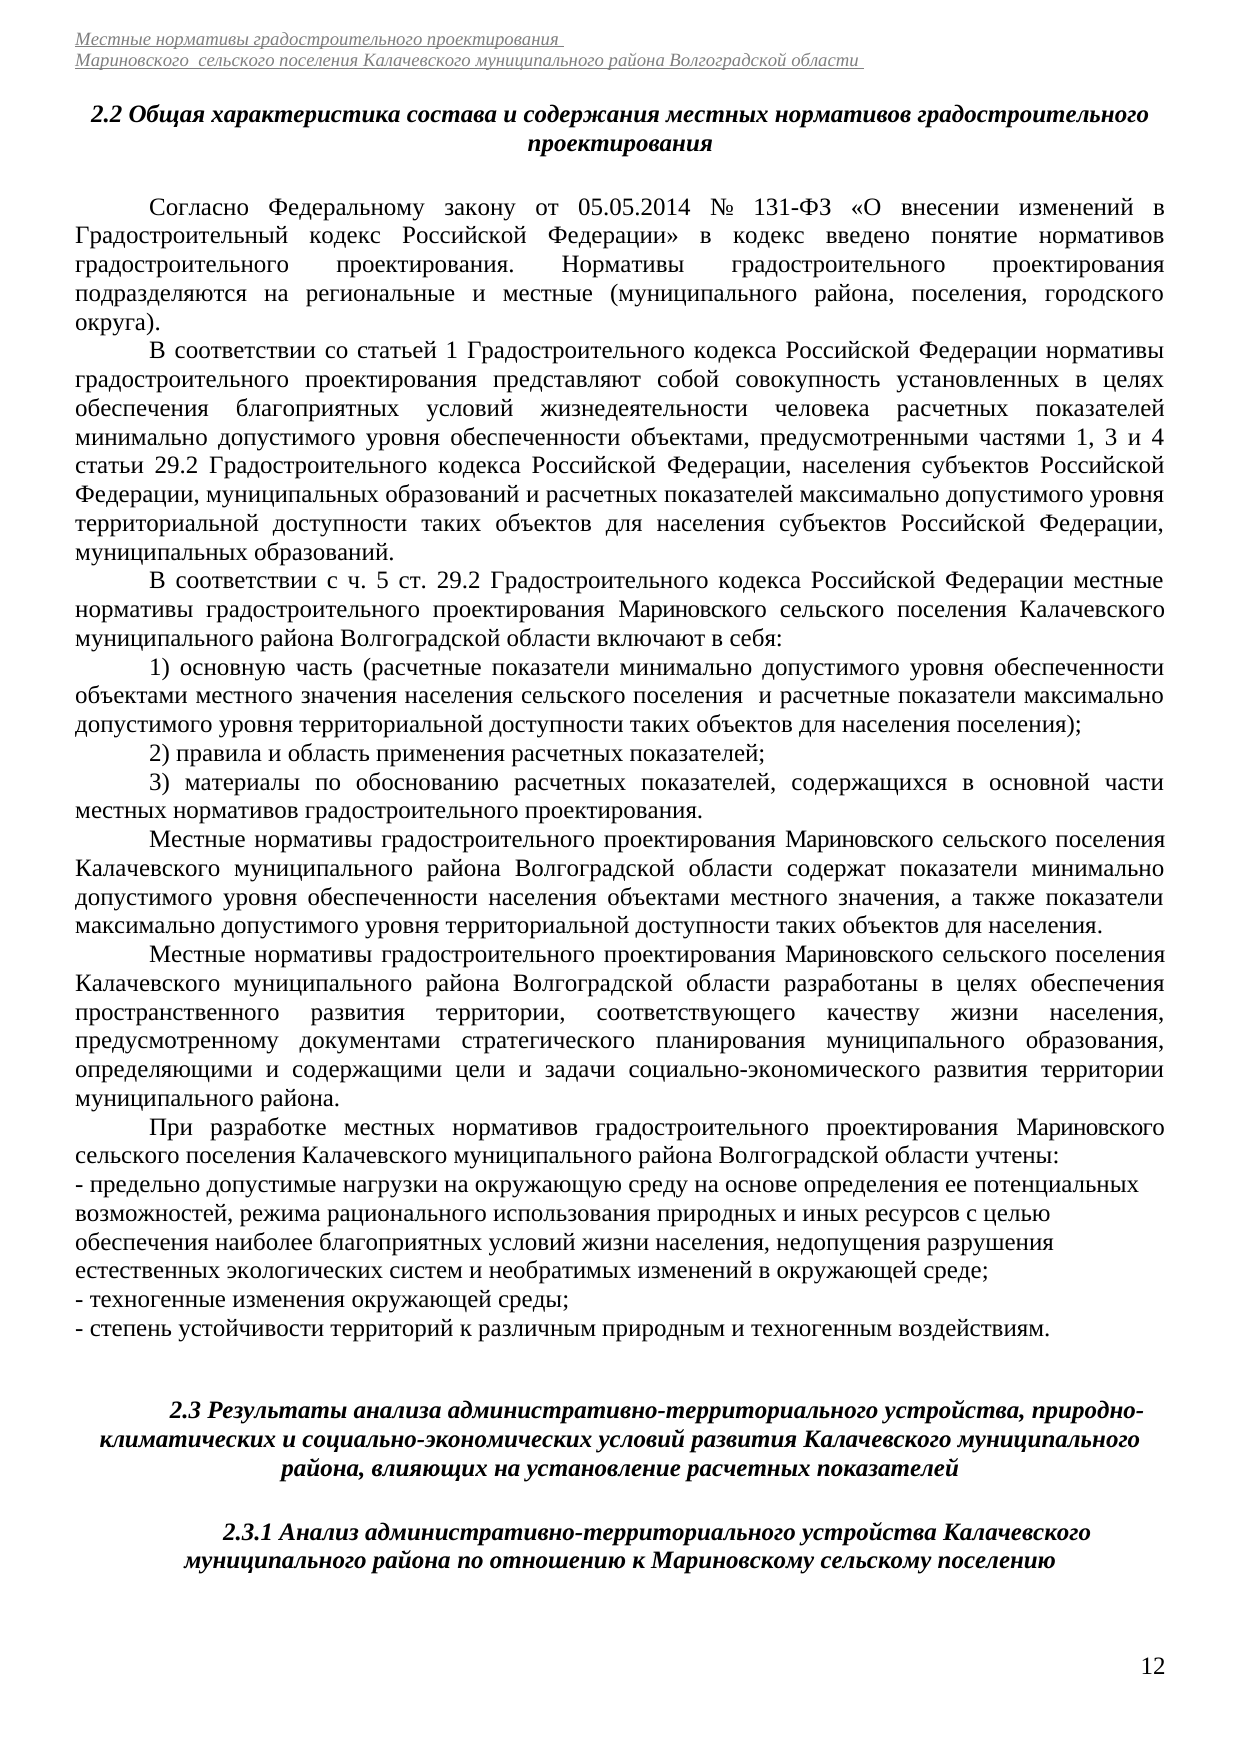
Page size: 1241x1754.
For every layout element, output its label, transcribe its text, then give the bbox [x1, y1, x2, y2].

subtitle 2.2 Общая характеристика состава и содержания местных нормативов градостроительного проектирования [75, 99, 1165, 157]
text 2) правила и область применения расчетных показателей; [75, 738, 1165, 767]
text 1) основную часть (расчетные показатели минимально допустимого уровня обеспеченности объектами местного значения населения сельского поселения и расчетные показатели максимально допустимого уровня территориальной доступности таких объектов для населения поселения); [75, 652, 1165, 738]
text В соответствии со статьей 1 Градостроительного кодекса Российской Федерации нормативы градостроительного проектирования представляют собой совокупность установленных в целях обеспечения благоприятных условий жизнедеятельности человека расчетных показателей минимально допустимого уровня обеспеченности объектами, предусмотренными частями 1, 3 и 4 статьи 29.2 Градостроительного кодекса Российской Федерации, населения субъектов Российской Федерации, муниципальных образований и расчетных показателей максимально допустимого уровня территориальной доступности таких объектов для населения субъектов Российской Федерации, муниципальных образований. [75, 336, 1165, 566]
subtitle 2.3.1 Анализ административно-территориального устройства Калачевского муниципального района по отношению к Мариновскому сельскому поселению [75, 1517, 1165, 1574]
text В соответствии с ч. 5 ст. 29.2 Градостроительного кодекса Российской Федерации местные нормативы градостроительного проектирования Мариновского сельского поселения Калачевского муниципального района Волгоградской области включают в себя: [75, 566, 1165, 652]
text Местные нормативы градостроительного проектирования Мариновского сельского поселения Калачевского муниципального района Волгоградской области разработаны в целях обеспечения пространственного развития территории, соответствующего качеству жизни населения, предусмотренному документами стратегического планирования муниципального образования, определяющими и содержащими цели и задачи социально-экономического развития территории муниципального района. [75, 939, 1165, 1112]
text 3) материалы по обоснованию расчетных показателей, содержащихся в основной части местных нормативов градостроительного проектирования. [75, 767, 1165, 824]
text Местные нормативы градостроительного проектирования Мариновского сельского поселения Калачевского муниципального района Волгоградской области содержат показатели минимально допустимого уровня обеспеченности населения объектами местного значения, а также показатели максимально допустимого уровня территориальной доступности таких объектов для населения. [75, 824, 1165, 939]
subtitle 2.3 Результаты анализа административно-территориального устройства, природно-климатических и социально-экономических условий развития Калачевского муниципального района, влияющих на установление расчетных показателей [75, 1396, 1165, 1482]
text - степень устойчивости территорий к различным природным и техногенным воздействиям. [75, 1313, 1165, 1342]
text - предельно допустимые нагрузки на окружающую среду на основе определения ее потенциальных возможностей, режима рационального использования природных и иных ресурсов с целью обеспечения наиболее благоприятных условий жизни населения, недопущения разрушения естественных экологических систем и необратимых изменений в окружающей среде; [75, 1169, 1165, 1284]
text - техногенные изменения окружающей среды; [75, 1284, 1165, 1313]
text При разработке местных нормативов градостроительного проектирования Мариновского сельского поселения Калачевского муниципального района Волгоградской области учтены: [75, 1112, 1165, 1169]
text Согласно Федеральному закону от 05.05.2014 № 131-ФЗ «О внесении изменений в Градостроительный кодекс Российской Федерации» в кодекс введено понятие нормативов градостроительного проектирования. Нормативы градостроительного проектирования подразделяются на региональные и местные (муниципального района, поселения, городского округа). [75, 192, 1165, 336]
